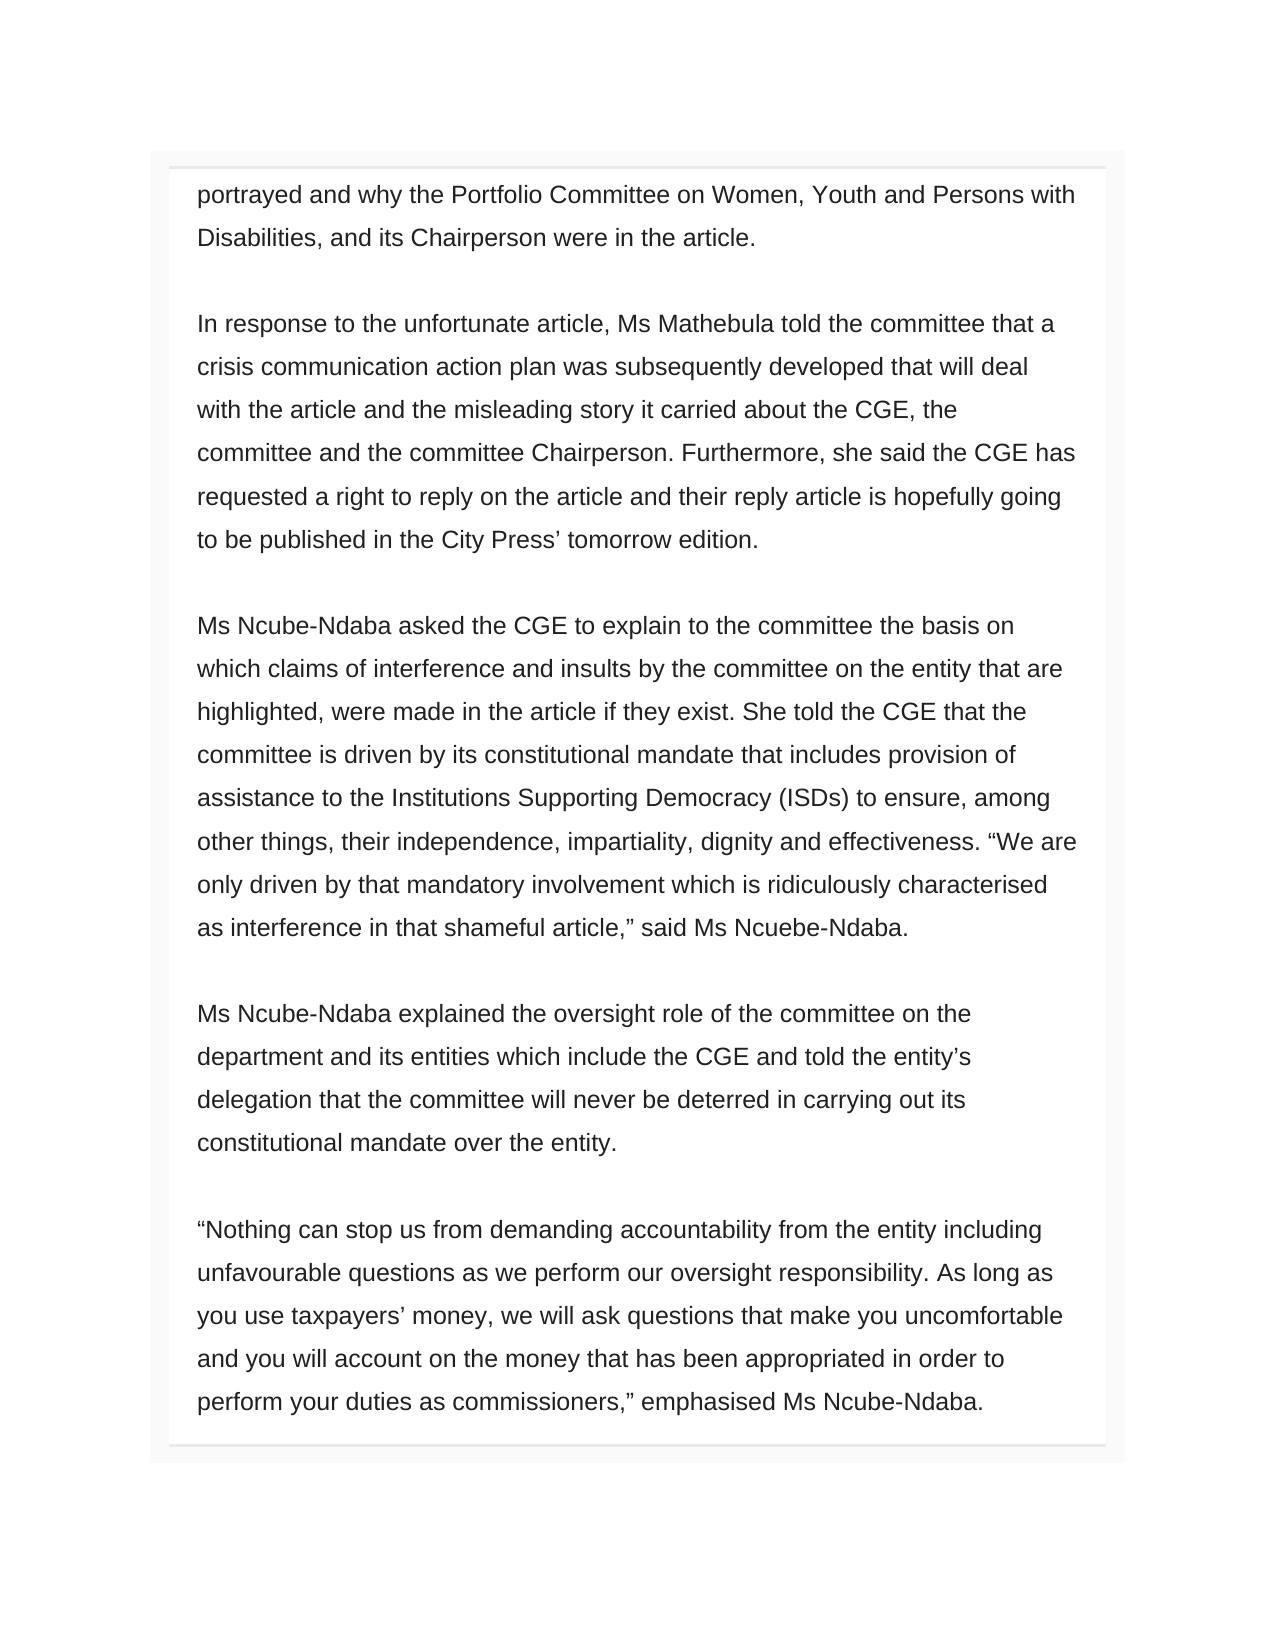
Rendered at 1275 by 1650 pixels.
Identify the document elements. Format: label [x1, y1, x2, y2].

table_header [150, 150, 1125, 1463]
